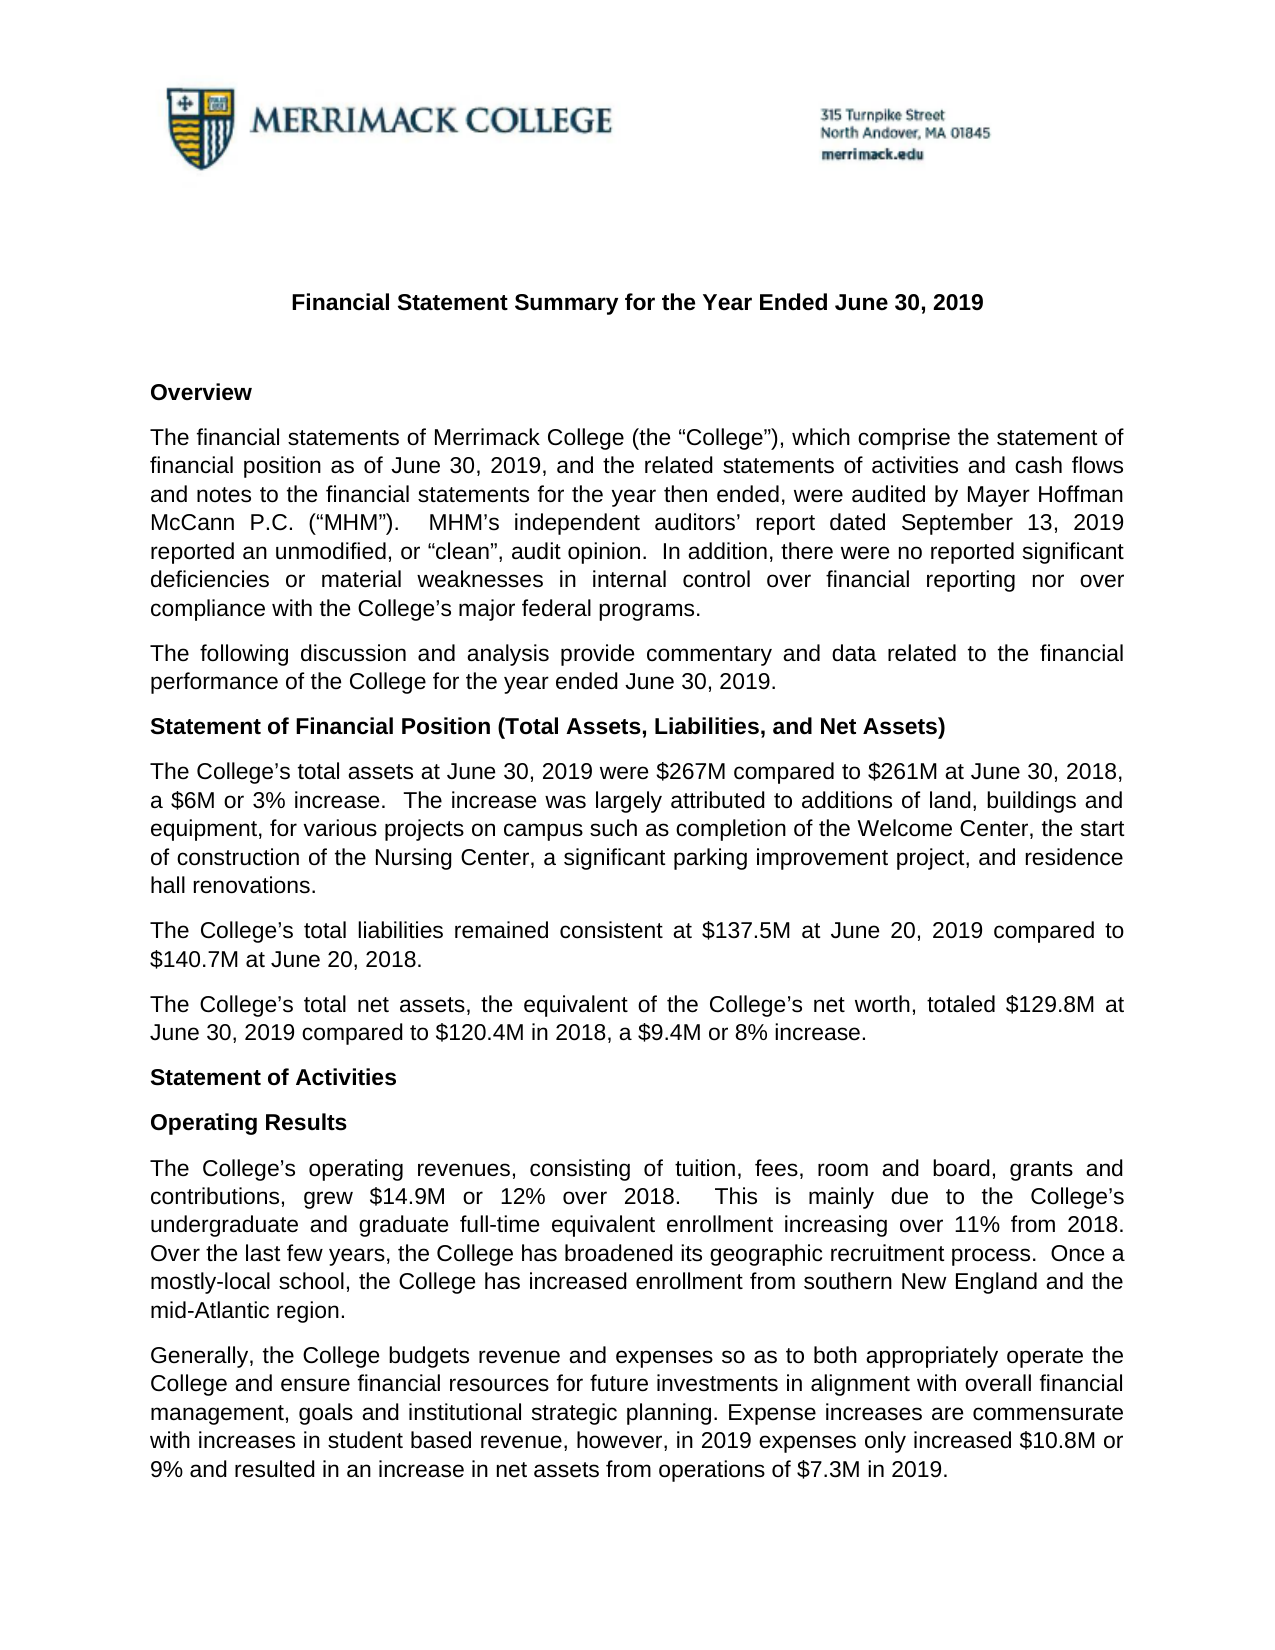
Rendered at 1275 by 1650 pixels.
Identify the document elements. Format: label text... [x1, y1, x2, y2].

text Operating Results [150, 1109, 1125, 1136]
picture [150, 75, 1007, 188]
text Financial Statement Summary for the Year Ended June 30, 2019 [150, 289, 1125, 315]
text The following discussion and analysis provide commentary and data related to the financial performance of the College for the year ended June 30, 2019. [150, 640, 1125, 694]
text Statement of Activities [150, 1064, 1125, 1091]
text Overview [150, 379, 1125, 405]
text The financial statements of Merrimack College (the “College”), which comprise the statement of financial position as of June 30, 2019, and the related statements of activities and cash flows and notes to the financial statements for the year then ended, were audited by Mayer Hoffman McCann P.C. (“MHM”). MHM’s independent auditors’ report dated September 13, 2019 reported an unmodified, or “clean”, audit opinion. In addition, there were no reported significant deficiencies or material weaknesses in internal control over financial reporting nor over compliance with the College’s major federal programs. [150, 424, 1125, 621]
text Statement of Financial Position (Total Assets, Liabilities, and Net Assets) [150, 713, 1125, 739]
text The College’s total liabilities remained consistent at $137.5M at June 20, 2019 compared to $140.7M at June 20, 2018. [150, 917, 1125, 972]
text The College’s total net assets, the equivalent of the College’s net worth, totaled $129.8M at June 30, 2019 compared to $120.4M in 2018, a $9.4M or 8% increase. [150, 991, 1125, 1046]
text The College’s operating revenues, consisting of tuition, fees, room and board, grants and contributions, grew $14.9M or 12% over 2018. This is mainly due to the College’s undergraduate and graduate full-time equivalent enrollment increasing over 11% from 2018. Over the last few years, the College has broadened its geographic recruitment process. Once a mostly-local school, the College has increased enrollment from southern New England and the mid-Atlantic region. [150, 1154, 1125, 1323]
text Generally, the College budgets revenue and expenses so as to both appropriately operate the College and ensure financial resources for future investments in alignment with overall financial management, goals and institutional strategic planning. Expense increases are commensurate with increases in student based revenue, however, in 2019 expenses only increased $10.8M or 9% and resulted in an increase in net assets from operations of $7.3M in 2019. [150, 1342, 1125, 1482]
text The College’s total assets at June 30, 2019 were $267M compared to $261M at June 30, 2018, a $6M or 3% increase. The increase was largely attributed to additions of land, buildings and equipment, for various projects on campus such as completion of the Welcome Center, the start of construction of the Nursing Center, a significant parking improvement project, and residence hall renovations. [150, 758, 1125, 898]
